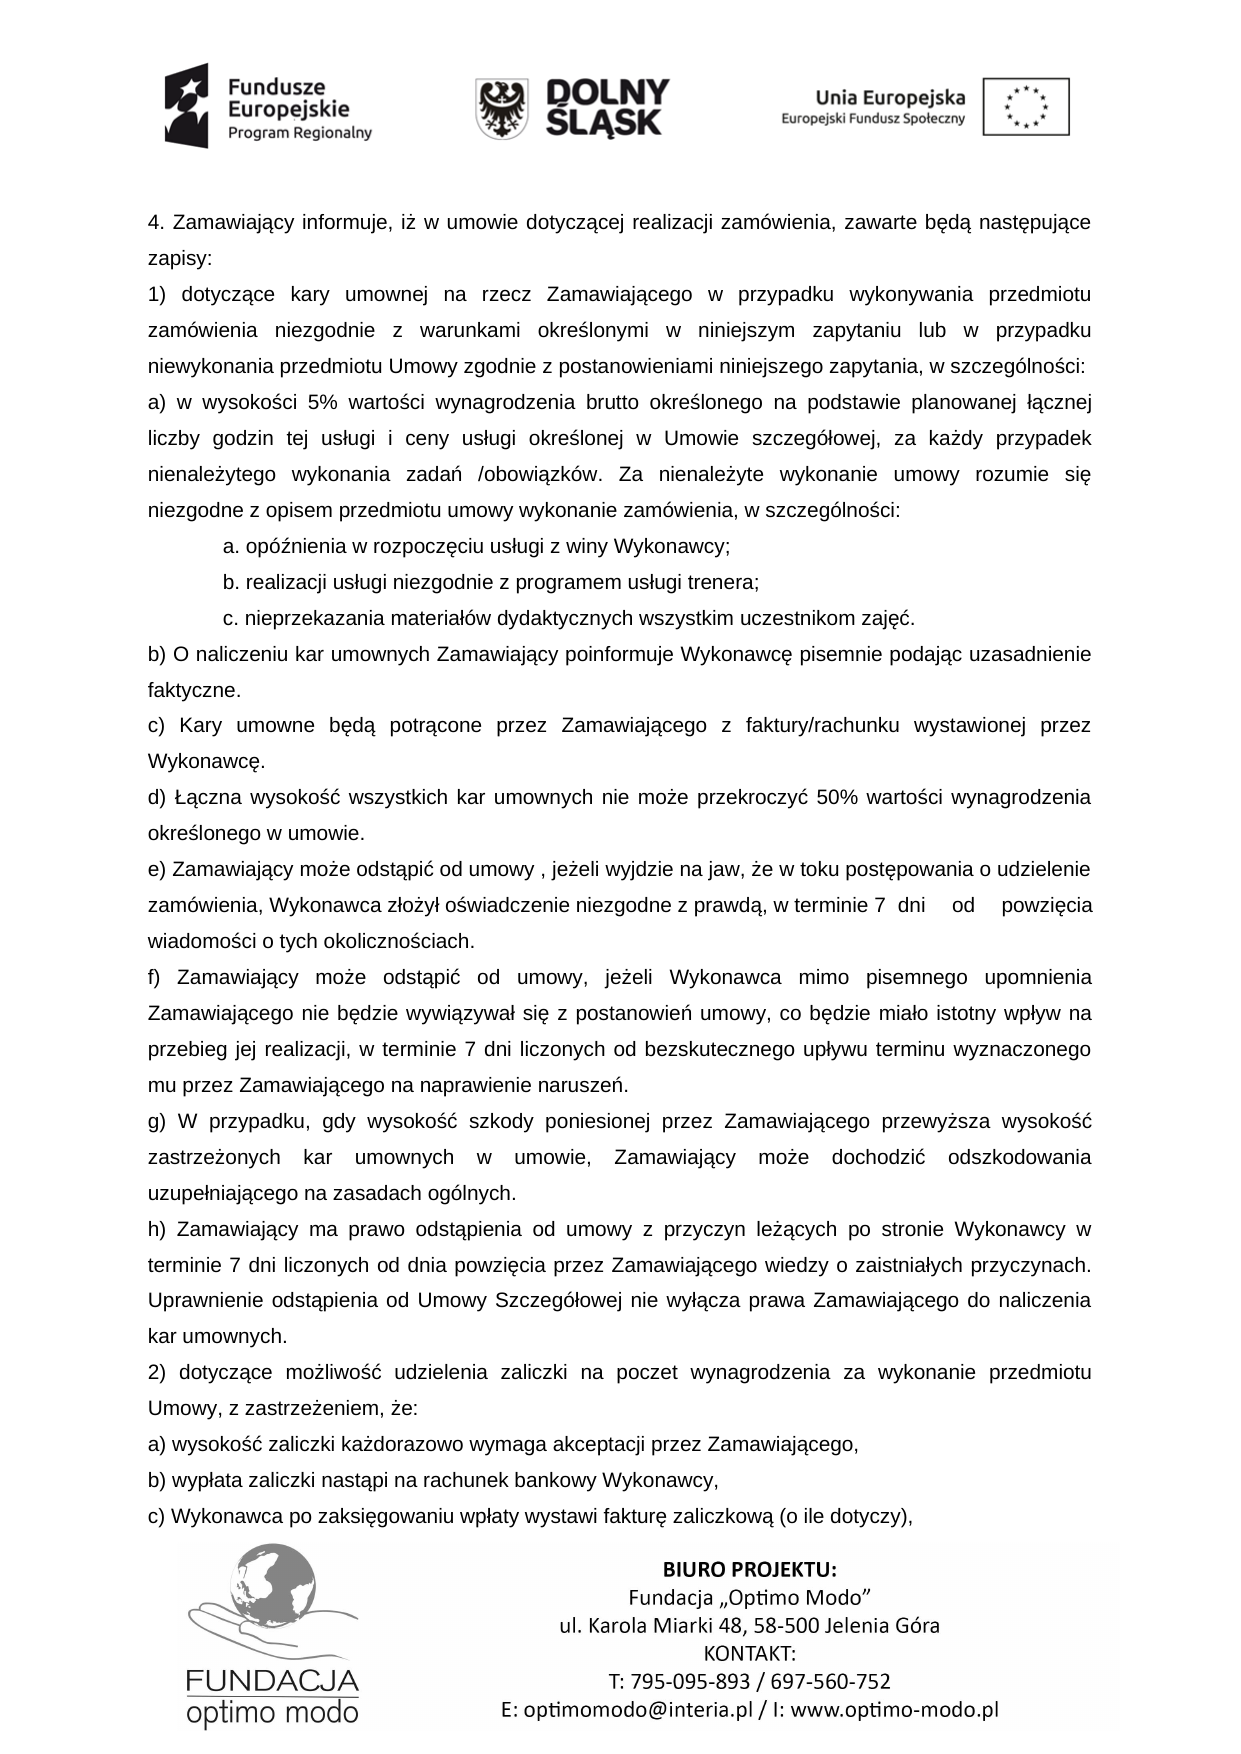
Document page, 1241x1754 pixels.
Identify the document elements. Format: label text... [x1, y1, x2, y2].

text c) Wykonawca po zaksięgowaniu wpłaty wystawi fakturę zaliczkową (o ile dotyczy), [148, 1504, 1093, 1528]
text f) Zamawiający może odstąpić od umowy, jeżeli Wykonawca mimo pisemnego upomnienia Zamawiającego nie będzie wywiązywał się z postanowień umowy, co będzie miało istotny wpływ na przebieg jej realizacji, w terminie 7 dni liczonych od bezskutecznego upływu terminu wyznaczonego mu przez Zamawiającego na naprawienie naruszeń. [148, 965, 1093, 1097]
picture [176, 1542, 1121, 1731]
text c. nieprzekazania materiałów dydaktycznych wszystkim uczestnikom zajęć. [148, 606, 1093, 629]
text a) wysokość zaliczki każdorazowo wymaga akceptacji przez Zamawiającego, [148, 1432, 1093, 1456]
text b) O naliczeniu kar umownych Zamawiający poinformuje Wykonawcę pisemnie podając uzasadnienie faktyczne. [148, 641, 1093, 701]
text e) Zamawiający może odstąpić od umowy , jeżeli wyjdzie na jaw, że w toku postępowania o udzielenie zamówienia, Wykonawca złożył oświadczenie niezgodne z prawdą, w terminie 7 dni od powzięcia wiadomości o tych okolicznościach. [148, 857, 1093, 953]
text a. opóźnienia w rozpoczęciu usługi z winy Wykonawcy; [148, 534, 1093, 558]
text b) wypłata zaliczki nastąpi na rachunek bankowy Wykonawcy, [148, 1468, 1093, 1492]
text a) w wysokości 5% wartości wynagrodzenia brutto określonego na podstawie planowanej łącznej liczby godzin tej usługi i ceny usługi określonej w Umowie szczegółowej, za każdy przypadek nienależytego wykonania zadań /obowiązków. Za nienależyte wykonanie umowy rozumie się niezgodne z opisem przedmiotu umowy wykonanie zamówienia, w szczególności: [148, 390, 1093, 522]
text g) W przypadku, gdy wysokość szkody poniesionej przez Zamawiającego przewyższa wysokość zastrzeżonych kar umownych w umowie, Zamawiający może dochodzić odszkodowania uzupełniającego na zasadach ogólnych. [148, 1109, 1093, 1204]
text 2) dotyczące możliwość udzielenia zaliczki na poczet wynagrodzenia za wykonanie przedmiotu Umowy, z zastrzeżeniem, że: [148, 1360, 1093, 1420]
text b. realizacji usługi niezgodnie z programem usługi trenera; [148, 569, 1093, 593]
text 4. Zamawiający informuje, iż w umowie dotyczącej realizacji zamówienia, zawarte będą następujące zapisy: [148, 210, 1093, 270]
text h) Zamawiający ma prawo odstąpienia od umowy z przyczyn leżących po stronie Wykonawcy w terminie 7 dni liczonych od dnia powzięcia przez Zamawiającego wiedzy o zaistniałych przyczynach. Uprawnienie odstąpienia od Umowy Szczegółowej nie wyłącza prawa Zamawiającego do naliczenia kar umownych. [148, 1216, 1093, 1348]
text c) Kary umowne będą potrącone przez Zamawiającego z faktury/rachunku wystawionej przez Wykonawcę. [148, 713, 1093, 773]
text d) Łączna wysokość wszystkich kar umownych nie może przekroczyć 50% wartości wynagrodzenia określonego w umowie. [148, 785, 1093, 845]
picture [147, 59, 1092, 154]
text 1) dotyczące kary umownej na rzecz Zamawiającego w przypadku wykonywania przedmiotu zamówienia niezgodnie z warunkami określonymi w niniejszym zapytaniu lub w przypadku niewykonania przedmiotu Umowy zgodnie z postanowieniami niniejszego zapytania, w szczególności: [148, 282, 1093, 378]
